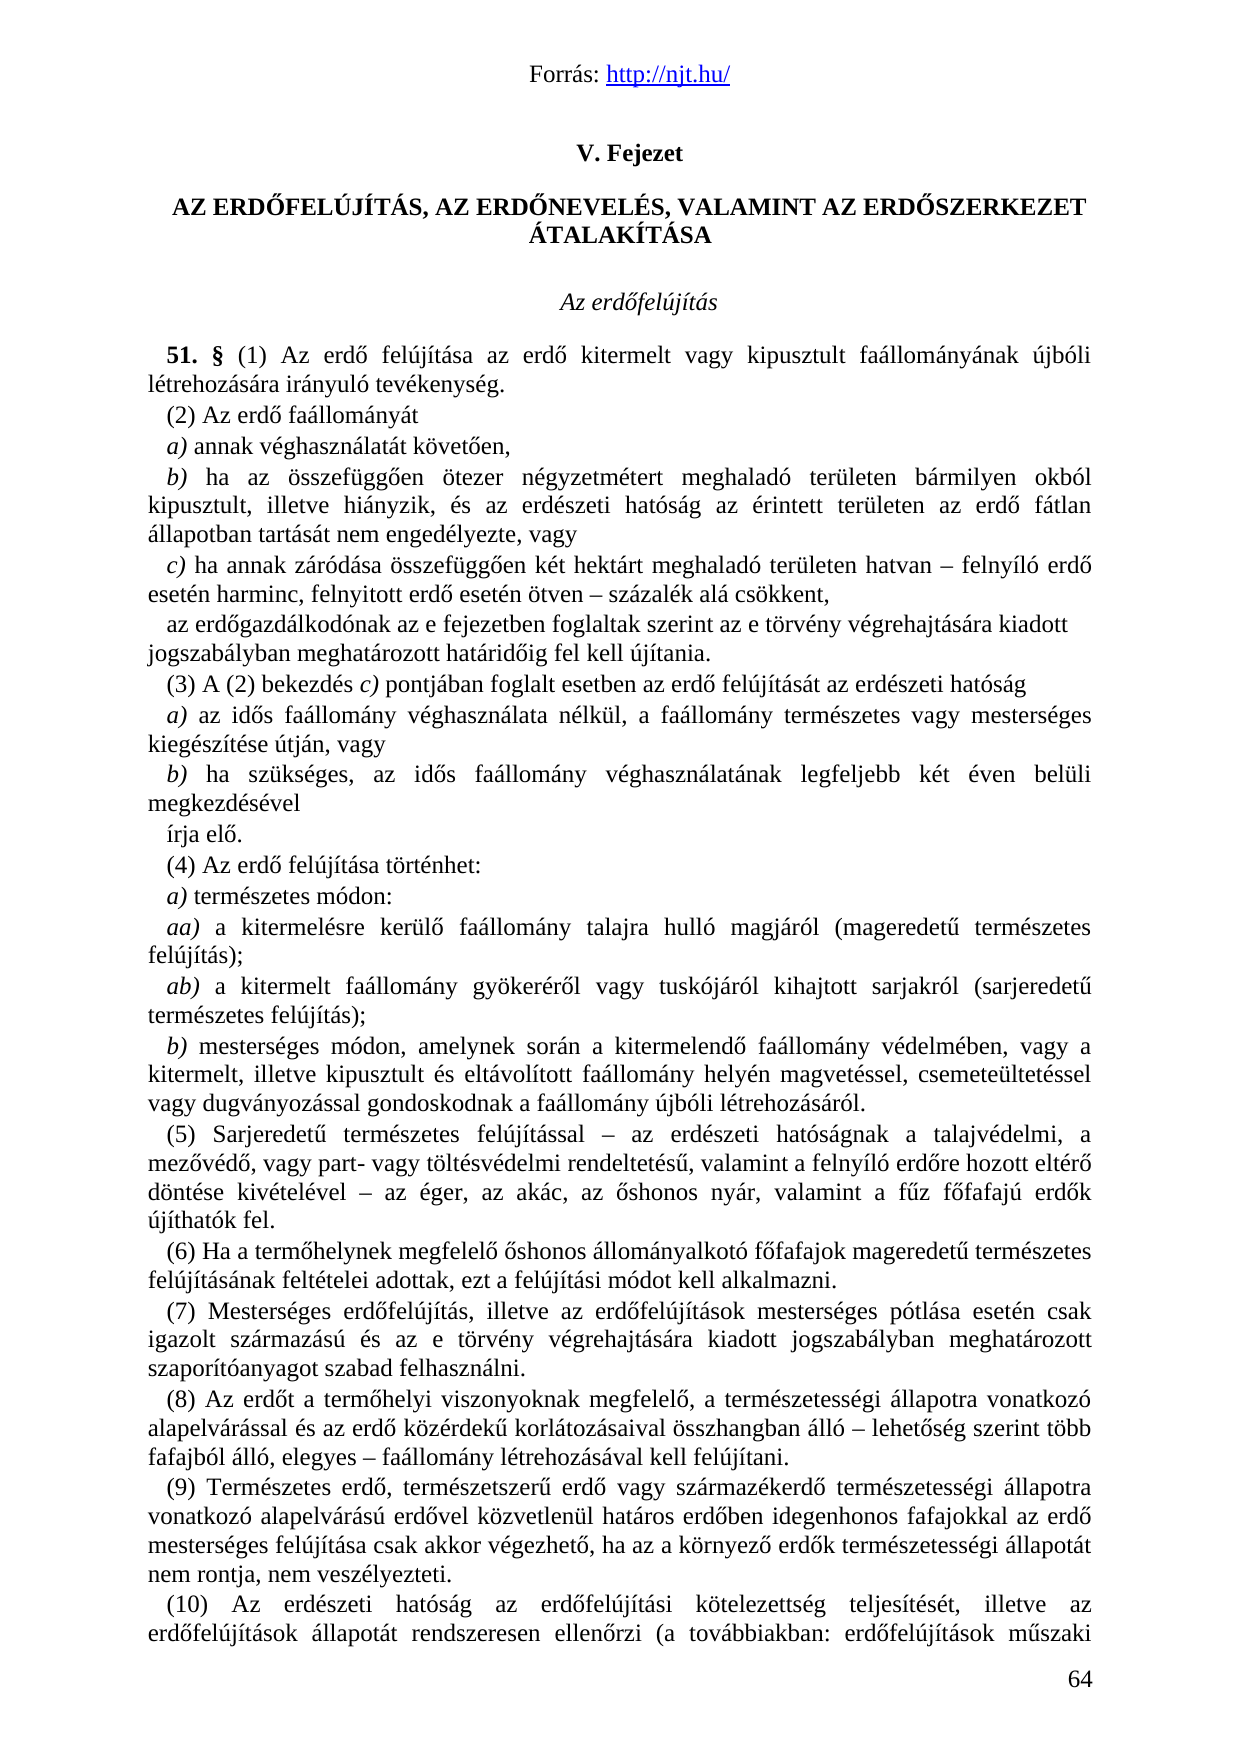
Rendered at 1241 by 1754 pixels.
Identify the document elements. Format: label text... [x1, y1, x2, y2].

text (8) Az erdőt a termőhelyi viszonyoknak megfelelő, a természetességi állapotra vonatkozó alapelvárással és az erdő közérdekű korlátozásaival összhangban álló – lehetőség szerint több fafajból álló, elegyes – faállomány létrehozásával kell felújítani. [148, 1384, 1092, 1470]
text (7) Mesterséges erdőfelújítás, illetve az erdőfelújítások mesterséges pótlása esetén csak igazolt származású és az e törvény végrehajtására kiadott jogszabályban meghatározott szaporítóanyagot szabad felhasználni. [148, 1296, 1092, 1382]
text az erdőgazdálkodónak az e fejezetben foglaltak szerint az e törvény végrehajtására kiadott jogszabályban meghatározott határidőig fel kell újítania. [148, 609, 1092, 667]
text aa) a kitermelésre kerülő faállomány talajra hulló magjáról (mageredetű természetes felújítás); [148, 912, 1092, 969]
text a) annak véghasználatát követően, [148, 431, 1092, 459]
text a) az idős faállomány véghasználata nélkül, a faállomány természetes vagy mesterséges kiegészítése útján, vagy [148, 700, 1092, 757]
subtitle AZ ERDŐFELÚJÍTÁS, AZ ERDŐNEVELÉS, VALAMINT AZ ERDŐSZERKEZET ÁTALAKÍTÁSA [148, 192, 1092, 249]
text 51. § (1) Az erdő felújítása az erdő kitermelt vagy kipusztult faállományának újbóli létrehozására irányuló tevékenység. [148, 340, 1092, 398]
text (4) Az erdő felújítása történhet: [148, 850, 1092, 879]
text b) mesterséges módon, amelynek során a kitermelendő faállomány védelmében, vagy a kitermelt, illetve kipusztult és eltávolított faállomány helyén magvetéssel, csemeteültetéssel vagy dugványozással gondoskodnak a faállomány újbóli létrehozásáról. [148, 1031, 1092, 1117]
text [148, 1589, 1092, 1647]
text (5) Sarjeredetű természetes felújítással – az erdészeti hatóságnak a talajvédelmi, a mezővédő, vagy part- vagy töltésvédelmi rendeltetésű, valamint a felnyíló erdőre hozott eltérő döntése kivételével – az éger, az akác, az őshonos nyár, valamint a fűz főfafajú erdők újíthatók fel. [148, 1119, 1092, 1234]
text ab) a kitermelt faállomány gyökeréről vagy tuskójáról kihajtott sarjakról (sarjeredetű természetes felújítás); [148, 971, 1092, 1029]
text (6) Ha a termőhelynek megfelelő őshonos állományalkotó főfafajok mageredetű természetes felújításának feltételei adottak, ezt a felújítási módot kell alkalmazni. [148, 1236, 1092, 1294]
text b) ha szükséges, az idős faállomány véghasználatának legfeljebb két éven belüli megkezdésével [148, 759, 1092, 817]
text (3) A (2) bekezdés c) pontjában foglalt esetben az erdő felújítását az erdészeti hatóság [148, 669, 1092, 698]
text (2) Az erdő faállományát [148, 400, 1092, 429]
text a) természetes módon: [148, 881, 1092, 909]
text (9) Természetes erdő, természetszerű erdő vagy származékerdő természetességi állapotra vonatkozó alapelvárású erdővel közvetlenül határos erdőben idegenhonos fafajokkal az erdő mesterséges felújítása csak akkor végezhető, ha az a környező erdők természetességi állapotát nem rontja, nem veszélyezteti. [148, 1472, 1092, 1587]
text c) ha annak záródása összefüggően két hektárt meghaladó területen hatvan – felnyíló erdő esetén harminc, felnyitott erdő esetén ötven – százalék alá csökkent, [148, 550, 1092, 607]
text írja elő. [148, 819, 1092, 848]
subtitle Az erdőfelújítás [167, 287, 1092, 315]
text b) ha az összefüggően ötezer négyzetmétert meghaladó területen bármilyen okból kipusztult, illetve hiányzik, és az erdészeti hatóság az érintett területen az erdő fátlan állapotban tartását nem engedélyezte, vagy [148, 462, 1092, 548]
subtitle V. Fejezet [148, 138, 1092, 167]
